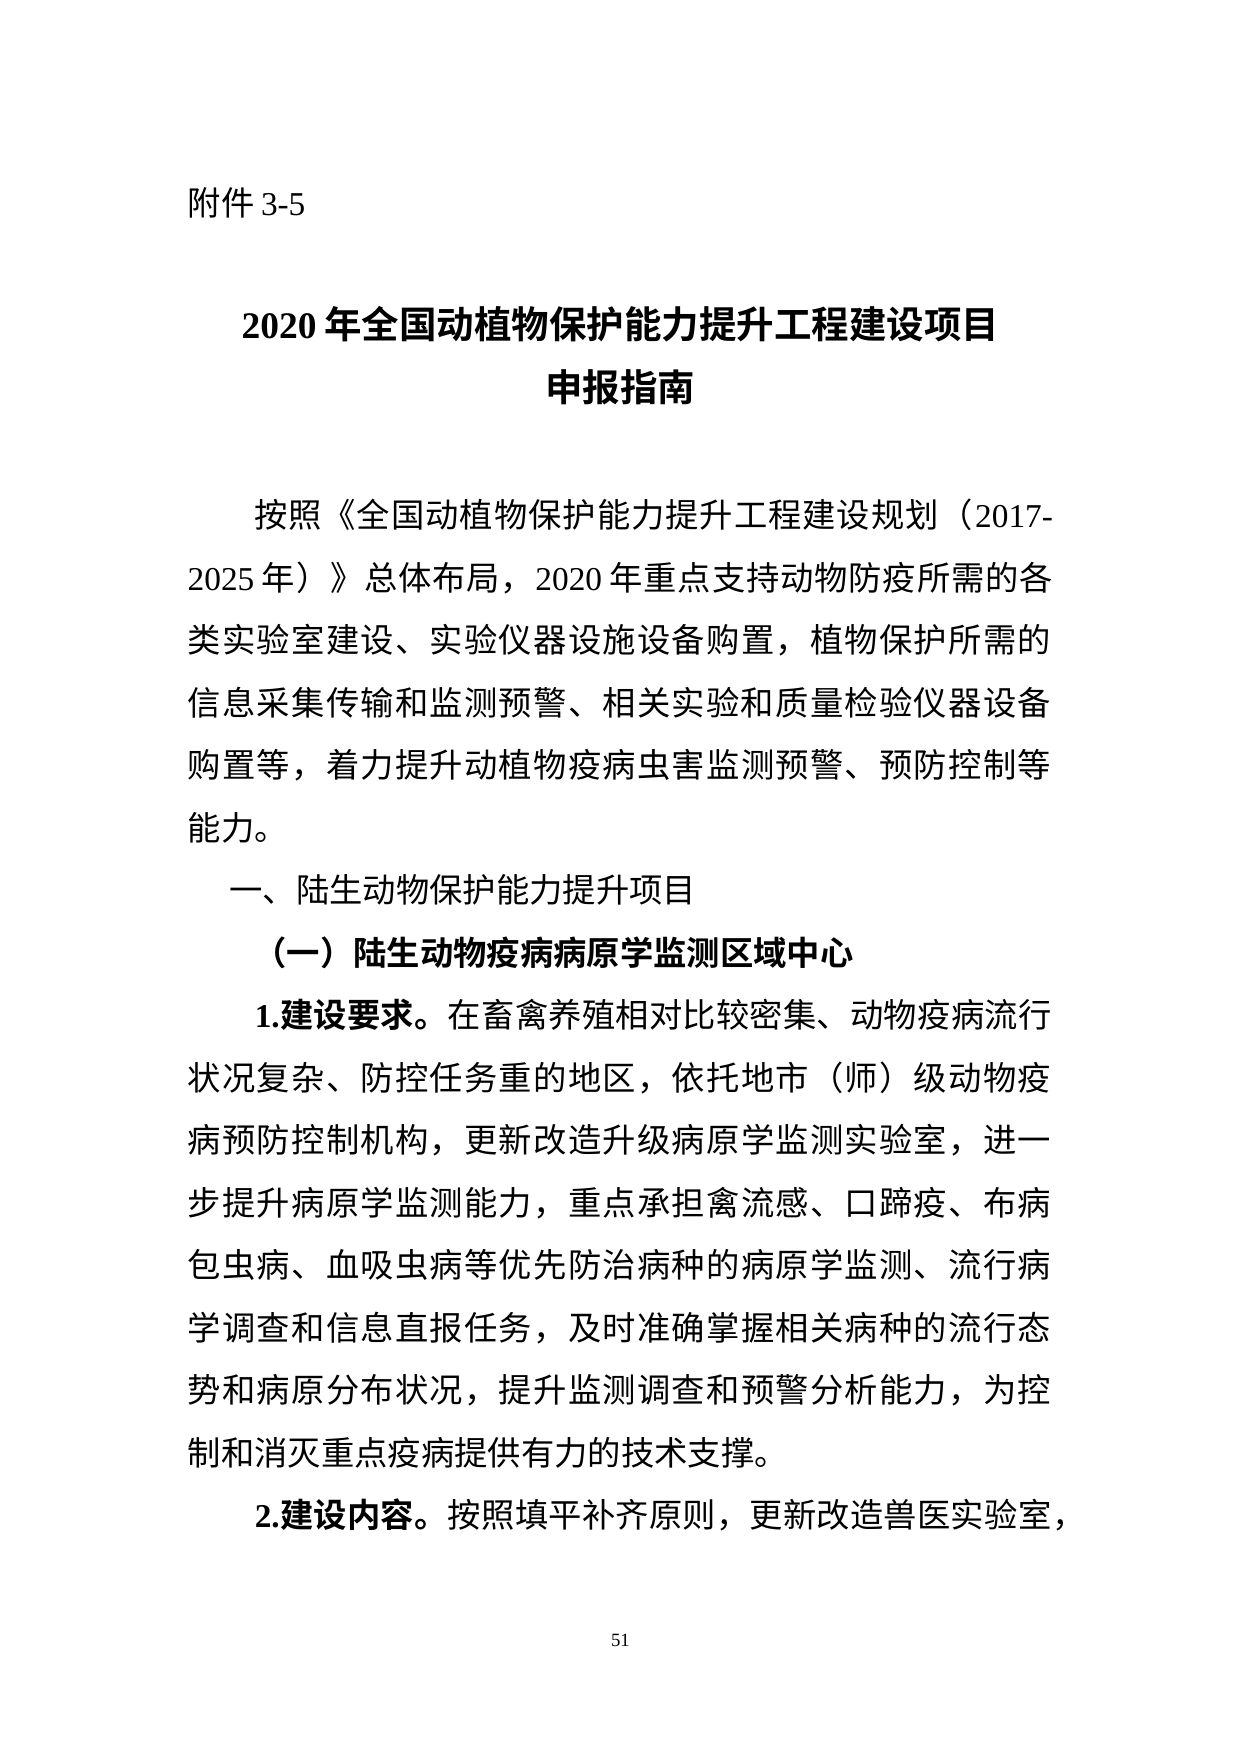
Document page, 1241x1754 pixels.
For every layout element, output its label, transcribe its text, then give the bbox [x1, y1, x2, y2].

text 附件3-5 [187, 162, 1053, 224]
text 1.建设要求。在畜禽养殖相对比较密集、动物疫病流行状况复杂、防控任务重的地区，依托地市（师）级动物疫病预防控制机构，更新改造升级病原学监测实验室，进一步提升病原学监测能力，重点承担禽流感、口蹄疫、布病、包虫病、血吸虫病等优先防治病种的病原学监测、流行病学调查和信息直报任务，及时准确掌握相关病种的流行态势和病原分布状况，提升监测调查和预警分析能力，为控制和消灭重点疫病提供有力的技术支撑。 [187, 974, 1053, 1474]
text 一、陆生动物保护能力提升项目 [187, 849, 1053, 912]
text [187, 1474, 1053, 1537]
text 2020年全国动植物保护能力提升工程建设项目 [187, 287, 1053, 349]
text 申报指南 [187, 349, 1053, 412]
text （一）陆生动物疫病病原学监测区域中心 [187, 912, 1053, 974]
text 按照《全国动植物保护能力提升工程建设规划（2017-2025年）》总体布局，2020年重点支持动物防疫所需的各类实验室建设、实验仪器设施设备购置，植物保护所需的信息采集传输和监测预警、相关实验和质量检验仪器设备购置等，着力提升动植物疫病虫害监测预警、预防控制等能力。 [187, 474, 1053, 849]
